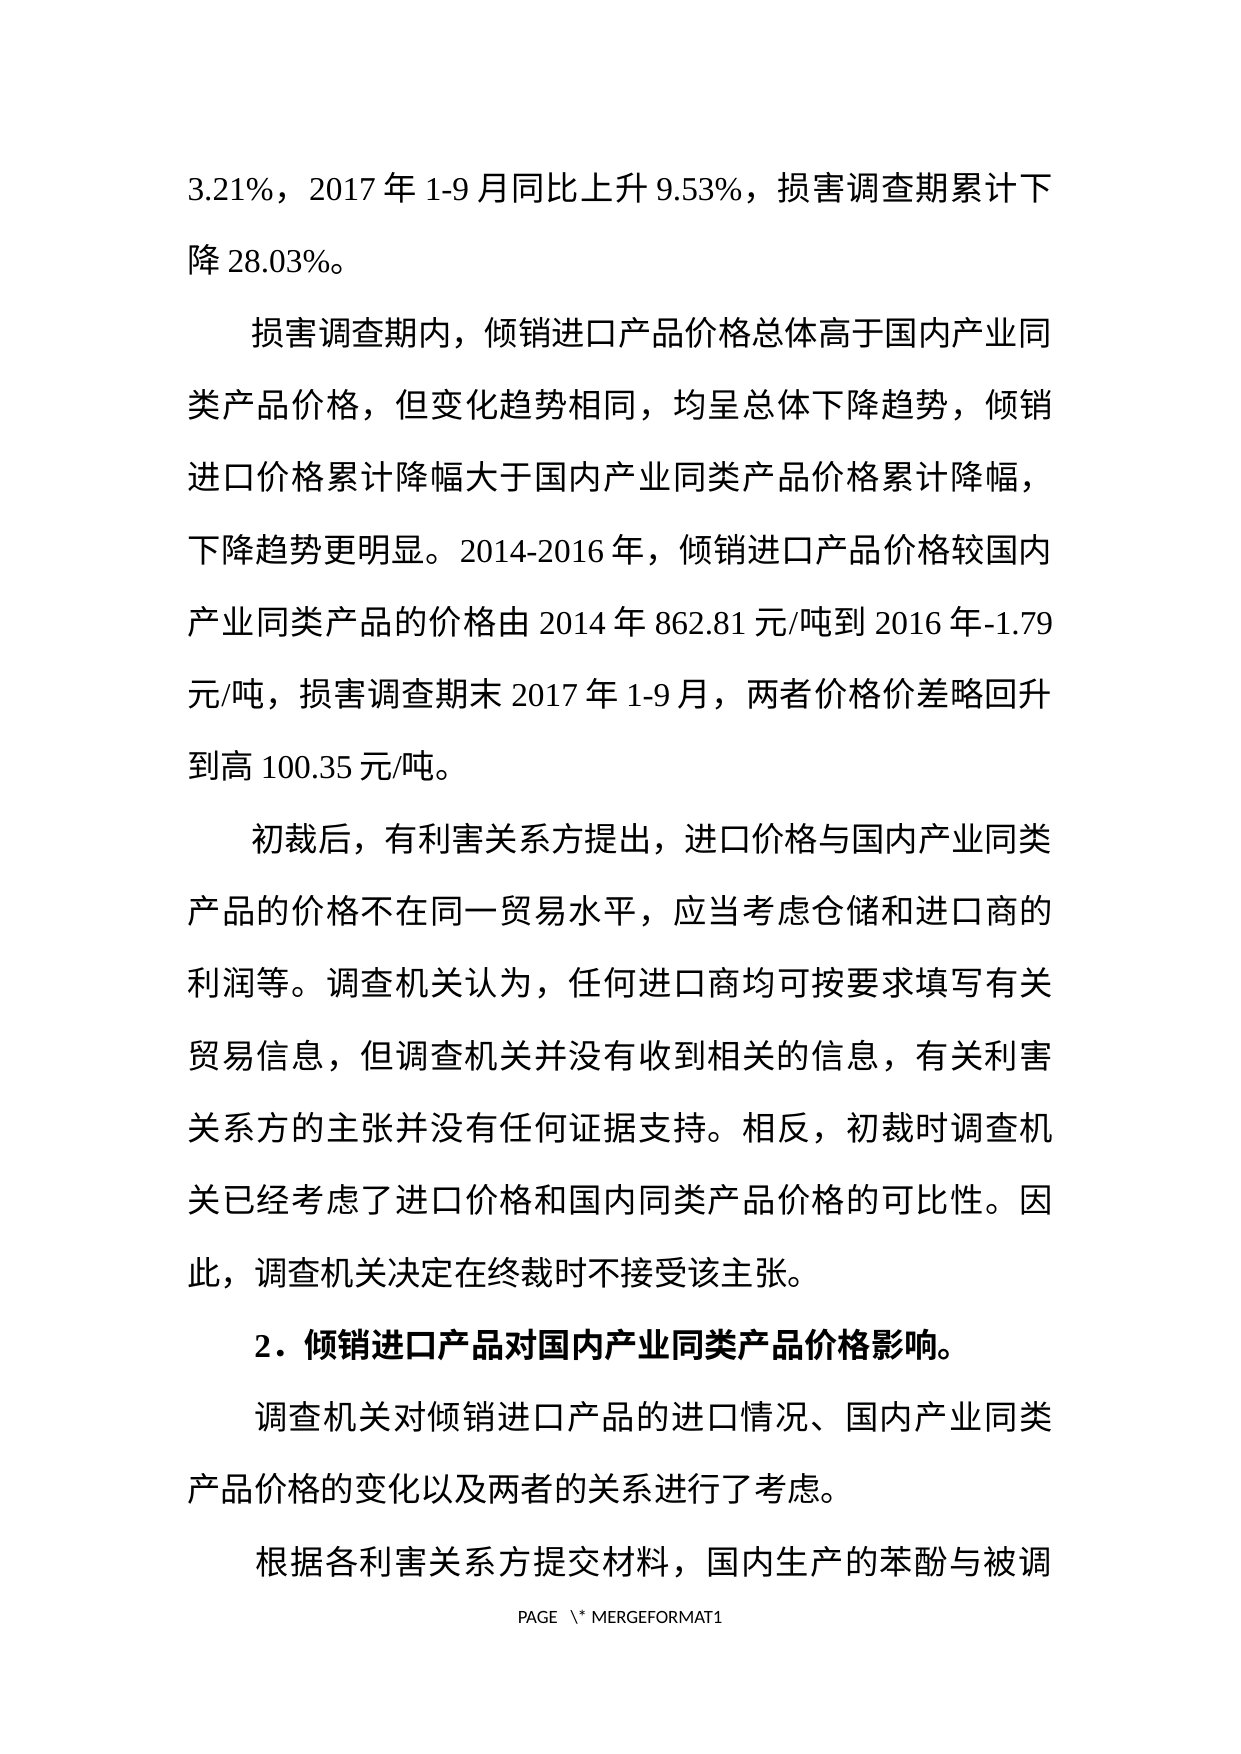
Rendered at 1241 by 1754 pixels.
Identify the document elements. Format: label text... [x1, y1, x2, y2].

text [187, 162, 1053, 282]
text 2．倾销进口产品对国内产业同类产品价格影响。 [187, 1319, 1053, 1367]
text 初裁后，有利害关系方提出，进口价格与国内产业同类产品的价格不在同一贸易水平，应当考虑仓储和进口商的利润等。调查机关认为，任何进口商均可按要求填写有关贸易信息，但调查机关并没有收到相关的信息，有关利害关系方的主张并没有任何证据支持。相反，初裁时调查机关已经考虑了进口价格和国内同类产品价格的可比性。因此，调查机关决定在终裁时不接受该主张。 [187, 813, 1053, 1294]
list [187, 1536, 1053, 1584]
text 调查机关对倾销进口产品的进口情况、国内产业同类产品价格的变化以及两者的关系进行了考虑。 [187, 1391, 1053, 1511]
text 损害调查期内，倾销进口产品价格总体高于国内产业同类产品价格，但变化趋势相同，均呈总体下降趋势，倾销进口价格累计降幅大于国内产业同类产品价格累计降幅，下降趋势更明显。2014-2016年，倾销进口产品价格较国内产业同类产品的价格由2014年862.81元/吨到2016年-1.79元/吨，损害调查期末2017年1-9月，两者价格价差略回升到高100.35元/吨。 [187, 307, 1053, 788]
